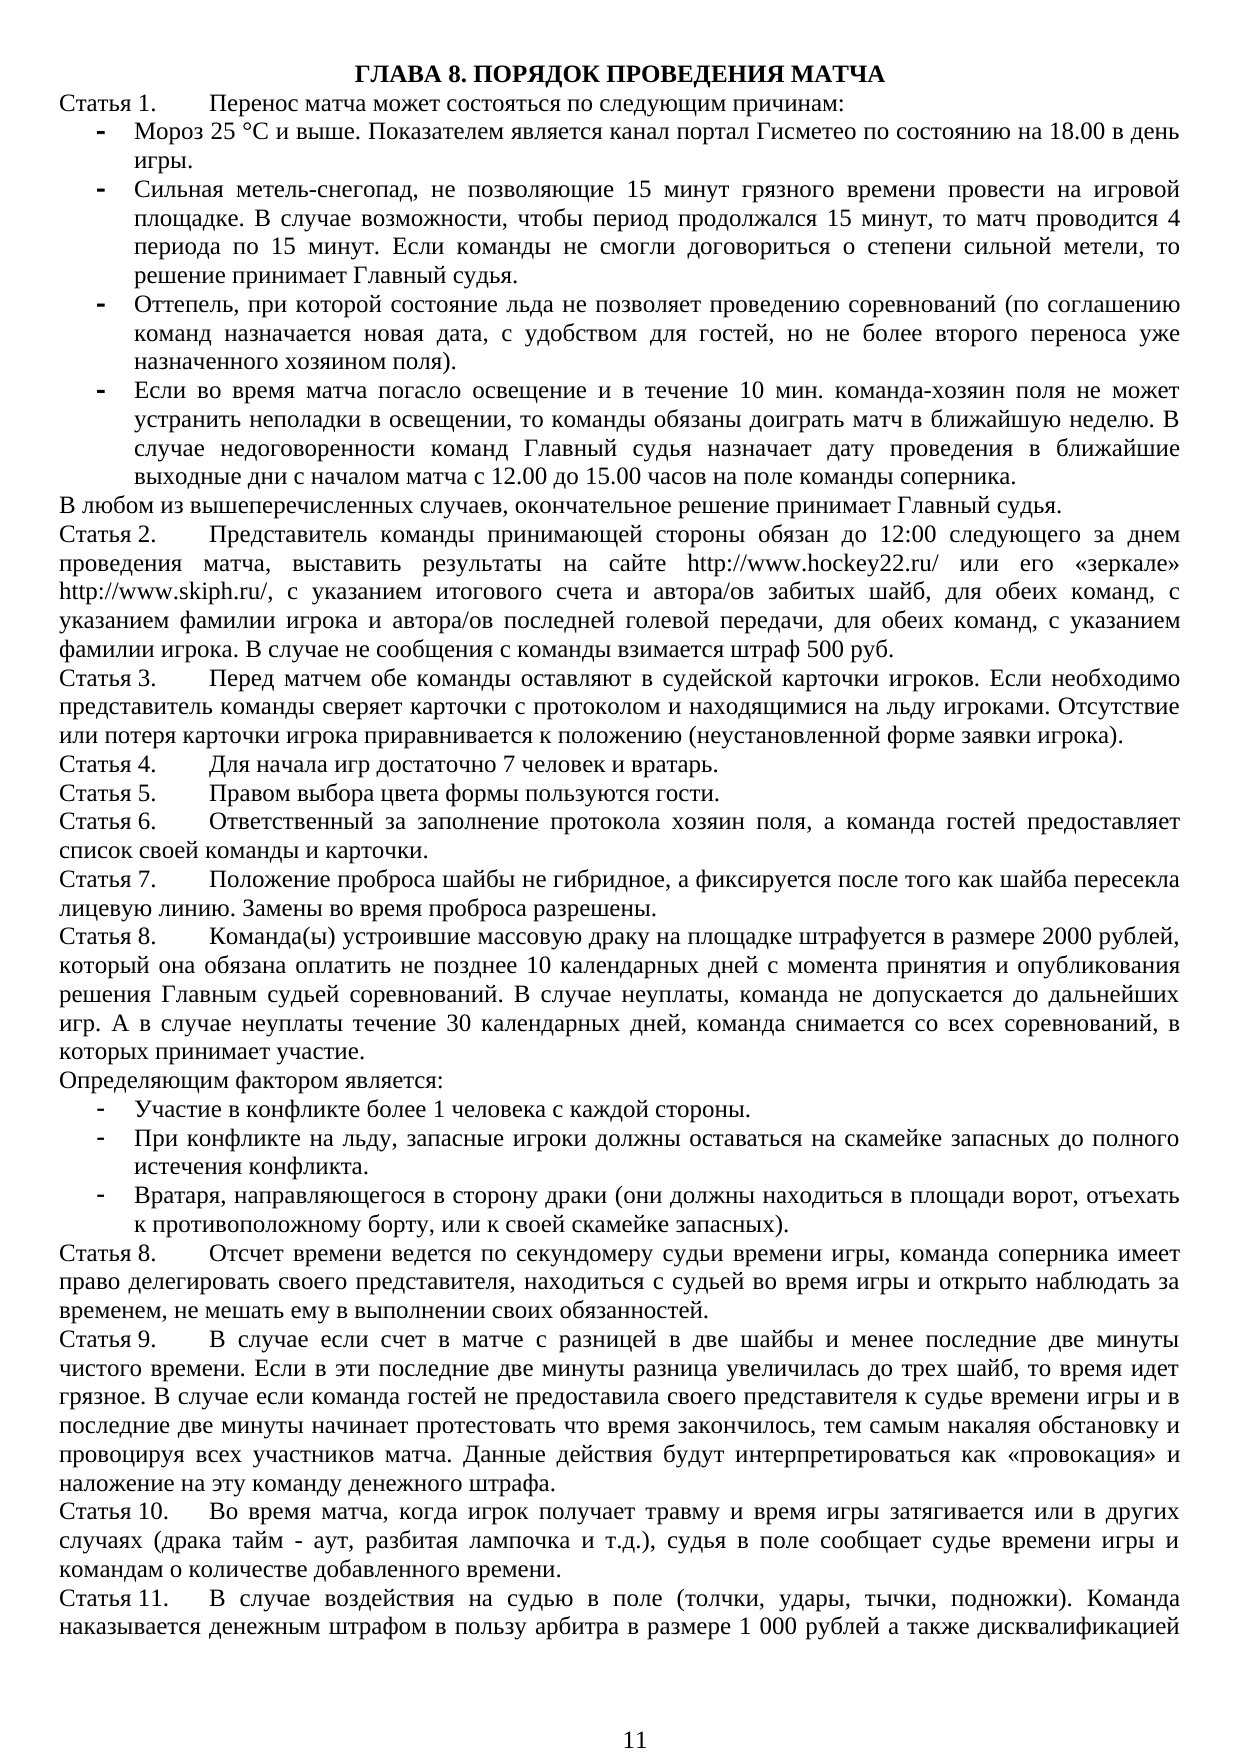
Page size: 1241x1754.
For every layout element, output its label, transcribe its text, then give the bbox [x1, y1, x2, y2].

list Оттепель, при которой состояние льда не позволяет проведению соревнований (по соглашению команд назначается новая дата, с удобством для гостей, но не более второго переноса уже назначенного хозяином поля). [96, 289, 1181, 375]
text Статья 8. Команда(ы) устроившие массовую драку на площадке штрафуется в размере 2000 рублей, который она обязана оплатить не позднее 10 календарных дней с момента принятия и опубликования решения Главным судьей соревнований. В случае неуплаты, команда не допускается до дальнейших игр. А в случае неуплаты течение 30 календарных дней, команда снимается со всех соревнований, в которых принимает участие. [59, 921, 1181, 1065]
text Статья 5. Правом выбора цвета формы пользуются гости. [59, 778, 1181, 806]
text Статья 9. В случае если счет в матче с разницей в две шайбы и менее последние две минуты чистого времени. Если в эти последние две минуты разница увеличилась до трех шайб, то время идет грязное. В случае если команда гостей не предоставила своего представителя к судье времени игры и в последние две минуты начинает протестовать что время закончилось, тем самым накаляя обстановку и провоцируя всех участников матча. Данные действия будут интерпретироваться как «провокация» и наложение на эту команду денежного штрафа. [59, 1324, 1181, 1496]
list Участие в конфликте более 1 человека с каждой стороны. [96, 1094, 1181, 1123]
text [59, 1583, 1181, 1640]
text ГЛАВА 8. ПОРЯДОК ПРОВЕДЕНИЯ МАТЧА [59, 59, 1181, 88]
text В любом из вышеперечисленных случаев, окончательное решение принимает Главный судья. [59, 490, 1181, 519]
text Статья 2. Представитель команды принимающей стороны обязан до 12:00 следующего за днем проведения матча, выставить результаты на сайте http://www.hockey22.ru/ или его «зеркале» http://www.skiph.ru/, с указанием итогового счета и автора/ов забитых шайб, для обеих команд, с указанием фамилии игрока и автора/ов последней голевой передачи, для обеих команд, с указанием фамилии игрока. В случае не сообщения с команды взимается штраф 500 руб. [59, 519, 1181, 663]
list Мороз 25 °С и выше. Показателем является канал портал Гисметео по состоянию на 18.00 в день игры. [96, 116, 1181, 174]
list Сильная метель-снегопад, не позволяющие 15 минут грязного времени провести на игровой площадке. В случае возможности, чтобы период продолжался 15 минут, то матч проводится 4 периода по 15 минут. Если команды не смогли договориться о степени сильной метели, то решение принимает Главный судья. [96, 174, 1181, 289]
text Статья 6. Ответственный за заполнение протокола хозяин поля, а команда гостей предоставляет список своей команды и карточки. [59, 806, 1181, 864]
text Статья 8. Отсчет времени ведется по секундомеру судьи времени игры, команда соперника имеет право делегировать своего представителя, находиться с судьей во время игры и открыто наблюдать за временем, не мешать ему в выполнении своих обязанностей. [59, 1238, 1181, 1324]
list При конфликте на льду, запасные игроки должны оставаться на скамейке запасных до полного истечения конфликта. [96, 1123, 1181, 1180]
text Статья 7. Положение проброса шайбы не гибридное, а фиксируется после того как шайба пересекла лицевую линию. Замены во время проброса разрешены. [59, 864, 1181, 921]
text Статья 10. Во время матча, когда игрок получает травму и время игры затягивается или в других случаях (драка тайм - аут, разбитая лампочка и т.д.), судья в поле сообщает судье времени игры и командам о количестве добавленного времени. [59, 1496, 1181, 1583]
list Если во время матча погасло освещение и в течение 10 мин. команда-хозяин поля не может устранить неполадки в освещении, то команды обязаны доиграть матч в ближайшую неделю. В случае недоговоренности команд Главный судья назначает дату проведения в ближайшие выходные дни с началом матча с 12.00 до 15.00 часов на поле команды соперника. [96, 375, 1181, 490]
text Определяющим фактором является: [59, 1065, 1181, 1094]
list Вратаря, направляющегося в сторону драки (они должны находиться в площади ворот, отъехать к противоположному борту, или к своей скамейке запасных). [96, 1180, 1181, 1238]
text Статья 3. Перед матчем обе команды оставляют в судейской карточки игроков. Если необходимо представитель команды сверяет карточки с протоколом и находящимися на льду игроками. Отсутствие или потеря карточки игрока приравнивается к положению (неустановленной форме заявки игрока). [59, 663, 1181, 749]
text Статья 1. Перенос матча может состояться по следующим причинам: [59, 88, 1181, 116]
text Статья 4. Для начала игр достаточно 7 человек и вратарь. [59, 749, 1181, 778]
